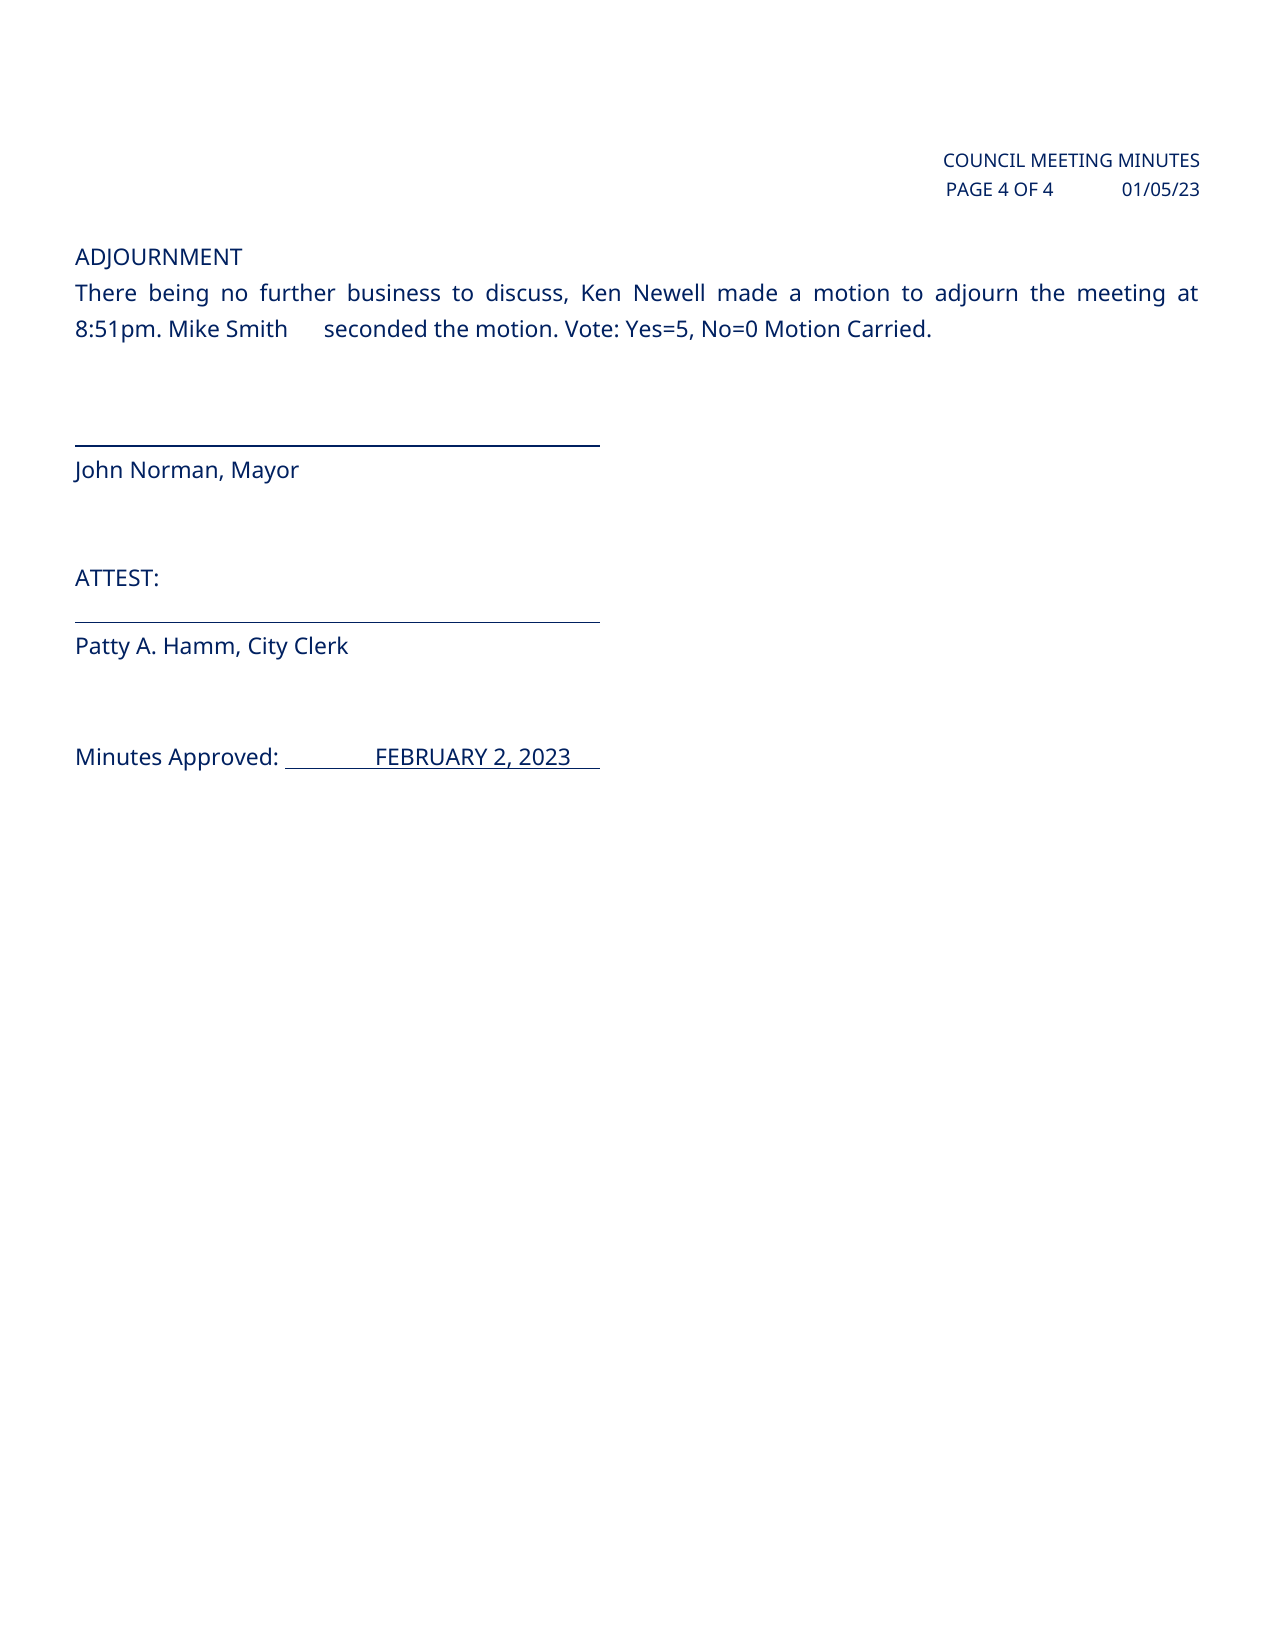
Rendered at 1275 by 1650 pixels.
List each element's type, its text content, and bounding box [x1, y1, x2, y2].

text Patty A. Hamm, City Clerk [75, 630, 1200, 661]
text John Norman, Mayor [75, 454, 1200, 485]
text Minutes Approved: FEBRUARY 2, 2023 [75, 741, 1200, 772]
text PAGE 4 OF 4 01/05/23 [75, 176, 1200, 202]
text COUNCIL MEETING MINUTES [75, 147, 1200, 172]
text ADJOURNMENT [75, 241, 1200, 273]
text There being no further business to discuss, Ken Newell made a motion to adjourn the meeting at 8:51pm. Mike Smith seconded the motion. Vote: Yes=5, No=0 Motion Carried. [75, 277, 1200, 344]
text ATTEST: [75, 562, 1200, 593]
